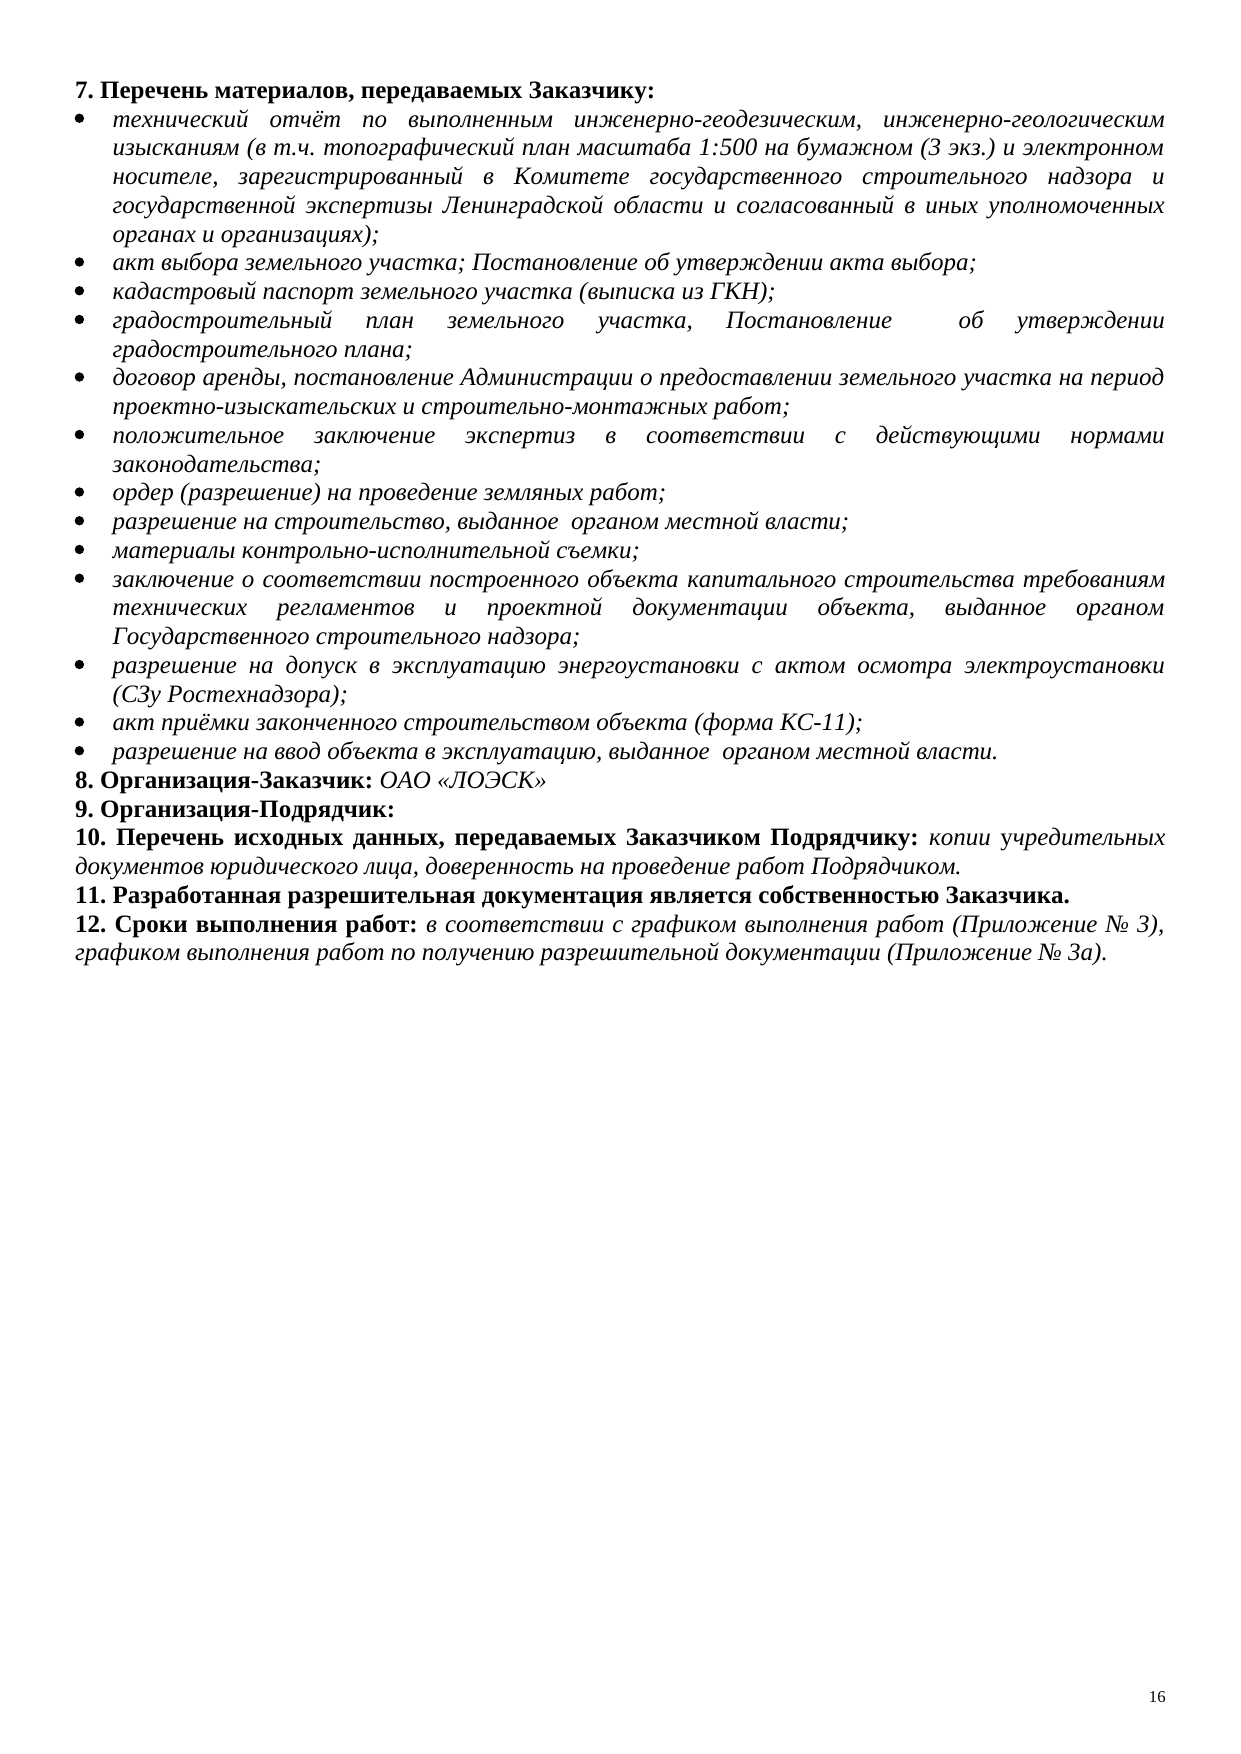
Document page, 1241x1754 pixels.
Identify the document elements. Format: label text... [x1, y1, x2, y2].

list технический отчёт по выполненным инженерно-геодезическим, инженерно-геологическим изысканиям (в т.ч. топографический план масштаба 1:500 на бумажном (3 экз.) и электронном носителе, зарегистрированный в Комитете государственного строительного надзора и государственной экспертизы Ленинградской области и согласованный в иных уполномоченных органах и организациях); [75, 104, 1165, 247]
list договор аренды, постановление Администрации о предоставлении земельного участка на период проектно-изыскательских и строительно-монтажных работ; [75, 362, 1165, 420]
list разрешение на допуск в эксплуатацию энергоустановки с актом осмотра электроустановки (СЗу Ростехнадзора); [75, 650, 1165, 707]
text 12. Сроки выполнения работ: в соответствии с графиком выполнения работ (Приложение № 3), графиком выполнения работ по получению разрешительной документации (Приложение № 3а). [75, 909, 1165, 966]
text 7. Перечень материалов, передаваемых Заказчику: [75, 75, 1165, 104]
list акт приёмки законченного строительством объекта (форма КС-11); [75, 707, 1165, 736]
list ордер (разрешение) на проведение земляных работ; [75, 477, 1165, 506]
list положительное заключение экспертиз в соответствии с действующими нормами законодательства; [75, 420, 1165, 477]
list заключение о соответствии построенного объекта капитального строительства требованиям технических регламентов и проектной документации объекта, выданное органом Государственного строительного надзора; [75, 564, 1165, 650]
text 11. Разработанная разрешительная документация является собственностью Заказчика. [75, 880, 1165, 909]
list материалы контрольно-исполнительной съемки; [75, 535, 1165, 564]
list разрешение на ввод объекта в эксплуатацию, выданное органом местной власти. [75, 736, 1165, 765]
list градостроительный план земельного участка, Постановление об утверждении градостроительного плана; [75, 305, 1165, 362]
list кадастровый паспорт земельного участка (выписка из ГКН); [75, 276, 1165, 305]
text 9. Организация-Подрядчик: [75, 794, 1165, 822]
text 10. Перечень исходных данных, передаваемых Заказчиком Подрядчику: копии учредительных документов юридического лица, доверенность на проведение работ Подрядчиком. [75, 822, 1165, 880]
text 8. Организация-Заказчик: ОАО «ЛОЭСК» [75, 765, 1165, 794]
list разрешение на строительство, выданное органом местной власти; [75, 506, 1165, 535]
list акт выбора земельного участка; Постановление об утверждении акта выбора; [75, 247, 1165, 276]
